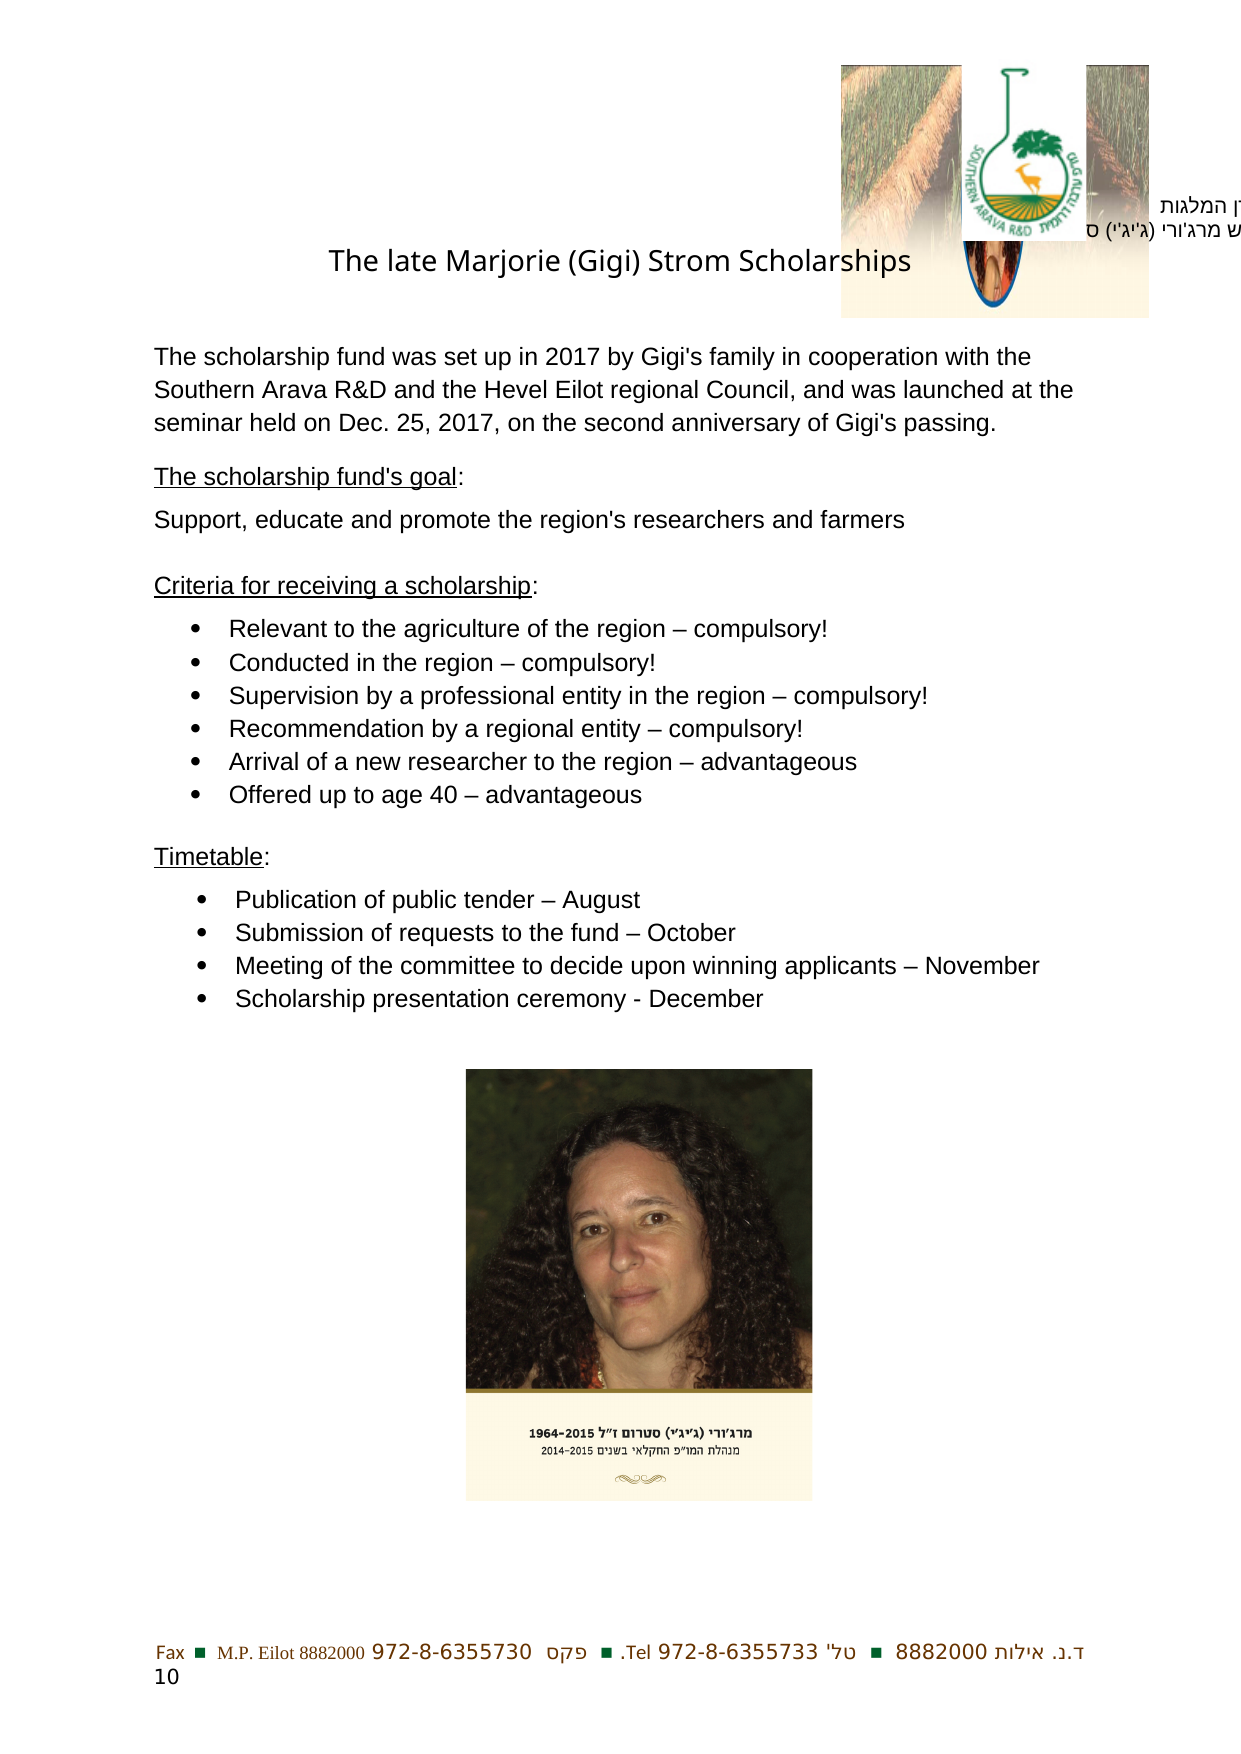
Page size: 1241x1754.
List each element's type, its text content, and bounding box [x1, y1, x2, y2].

list Submission of requests to the fund – October [197, 918, 1087, 947]
list Supervision by a professional entity in the region – compulsory! [191, 681, 1087, 709]
picture [465, 1069, 813, 1501]
list Publication of public tender – August [197, 885, 1087, 914]
list Conducted in the region – compulsory! [191, 647, 1087, 676]
list Offered up to age 40 – advantageous [191, 780, 1087, 809]
list Scholarship presentation ceremony - December [197, 984, 1087, 1013]
list Arrival of a new researcher to the region – advantageous [191, 747, 1087, 776]
list Recommendation by a regional entity – compulsory! [191, 714, 1087, 743]
text Support, educate and promote the region's researchers and farmers [153, 505, 1087, 534]
text The late Marjorie (Gigi) Strom Scholarships [153, 240, 1087, 280]
text Criteria for receiving a scholarship: [153, 571, 1087, 600]
list Meeting of the committee to decide upon winning applicants – November [197, 951, 1087, 980]
list Relevant to the agriculture of the region – compulsory! [191, 614, 1087, 643]
picture [841, 59, 1149, 318]
text The scholarship fund was set up in 2017 by Gigi's family in cooperation with the Southern Arava R&D and the Hevel Eilot regional Council, and was launched at the seminar held on Dec. 25, 2017, on the second anniversary of Gigi's passing. [153, 342, 1087, 437]
text The scholarship fund's goal: [153, 462, 1087, 491]
text Timetable: [153, 842, 1087, 871]
